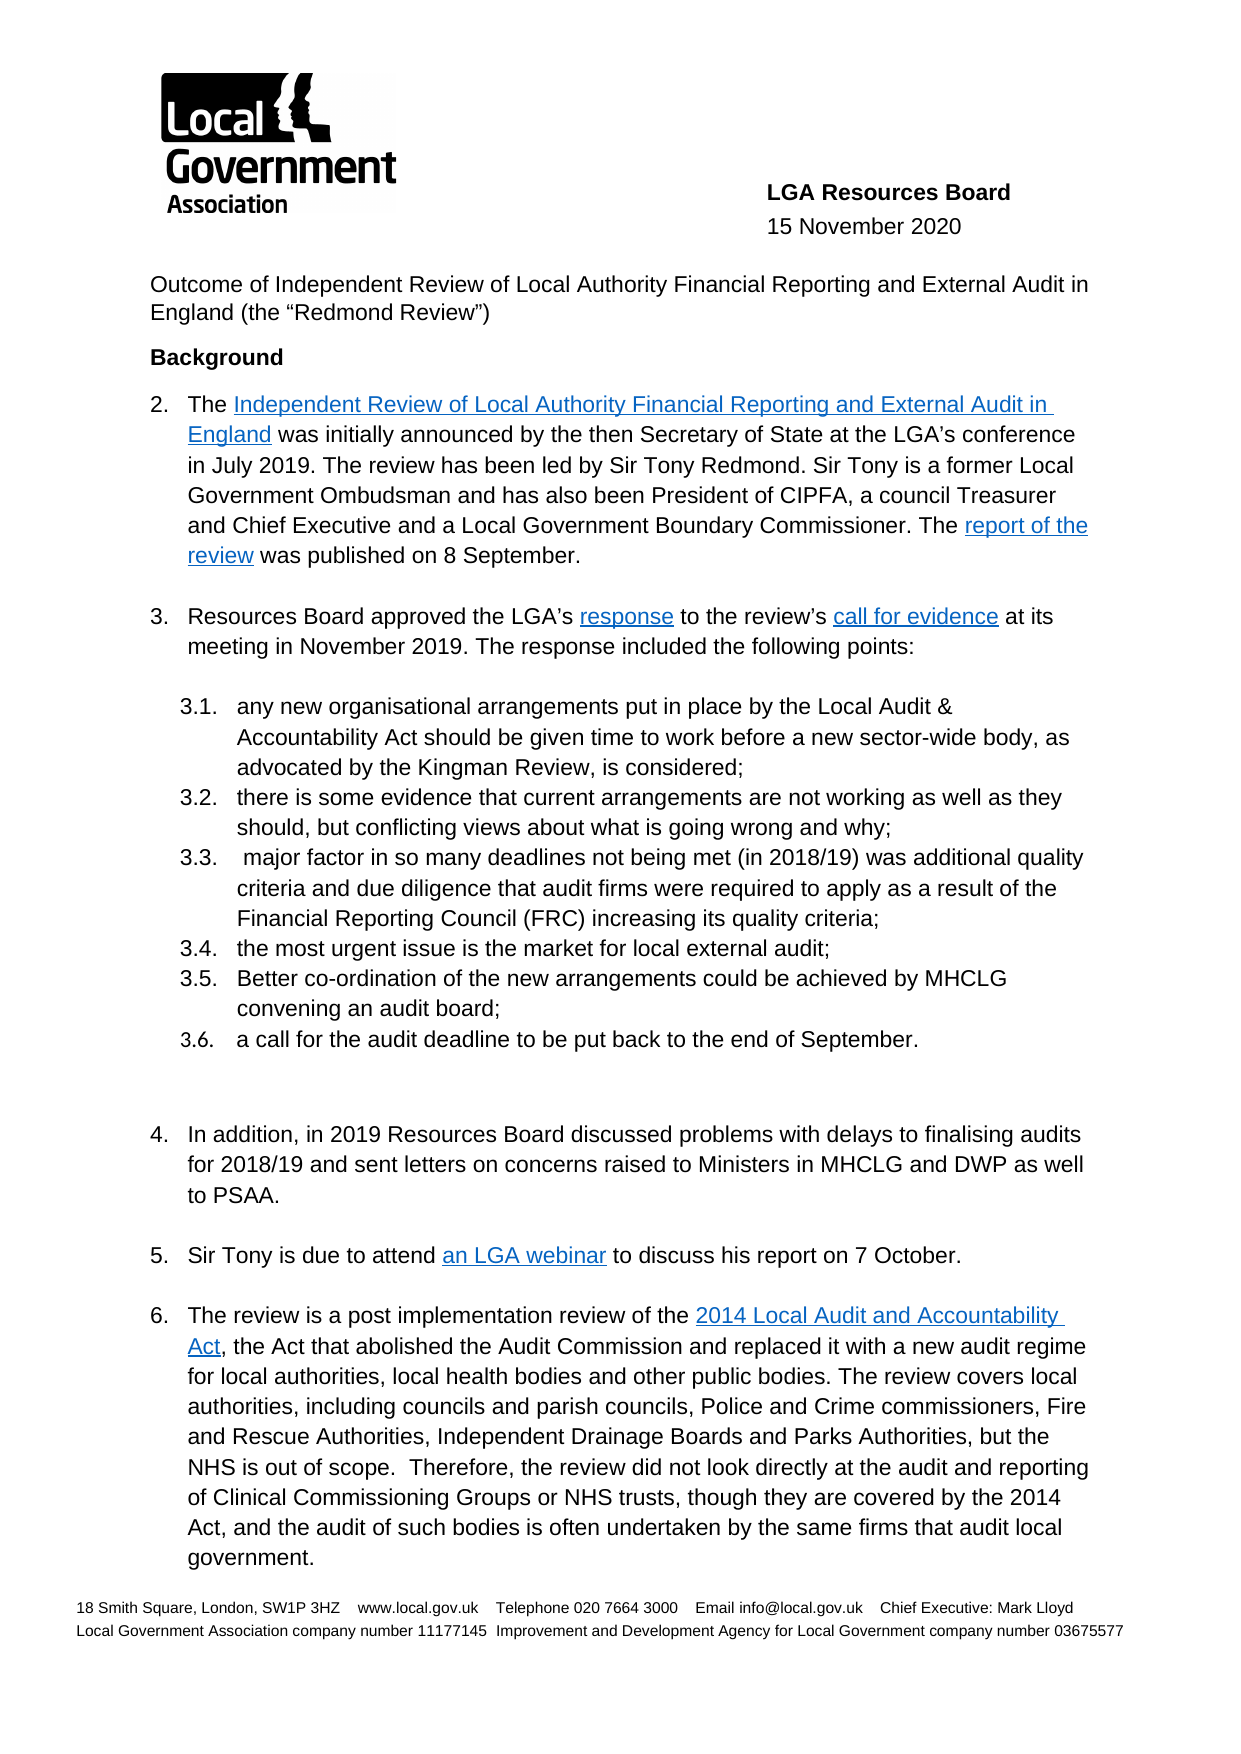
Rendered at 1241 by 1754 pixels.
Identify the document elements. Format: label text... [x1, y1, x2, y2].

list Sir Tony is due to attend an LGA webinar to discuss his report on 7 October. [150, 1242, 1090, 1268]
list The review is a post implementation review of the 2014 Local Audit and Accountability Act, the Act that abolished the Audit Commission and replaced it with a new audit regime for local authorities, local health bodies and other public bodies. The review covers local authorities, including councils and parish councils, Police and Crime commissioners, Fire and Rescue Authorities, Independent Drainage Boards and Parks Authorities, but the NHS is out of scope. Therefore, the review did not look directly at the audit and reporting of Clinical Commissioning Groups or NHS trusts, though they are covered by the 2014 Act, and the audit of such bodies is often undertaken by the same firms that audit local government. [150, 1302, 1090, 1571]
list any new organisational arrangements put in place by the Local Audit & Accountability Act should be given time to work before a new sector-wide body, as advocated by the Kingman Review, is considered; [179, 693, 1090, 780]
list In addition, in 2019 Resources Board discussed problems with delays to finalising audits for 2018/19 and sent letters on concerns raised to Ministers in MHCLG and DWP as well to PSAA. [150, 1121, 1090, 1208]
list Resources Board approved the LGA’s response to the review’s call for evidence at its meeting in November 2019. The response included the following points: [150, 603, 1090, 659]
list there is some evidence that current arrangements are not working as well as they should, but conflicting views about what is going wrong and why; [179, 784, 1090, 840]
list The Independent Review of Local Authority Financial Reporting and External Audit in England was initially announced by the then Secretary of State at the LGA’s conference in July 2019. The review has been led by Sir Tony Redmond. Sir Tony is a former Local Government Ombudsman and has also been President of CIPFA, a council Treasurer and Chief Executive and a Local Government Boundary Commissioner. The report of the review was published on 8 September. [150, 391, 1090, 568]
list major factor in so many deadlines not being met (in 2018/19) was additional quality criteria and due diligence that audit firms were required to apply as a result of the Financial Reporting Council (FRC) increasing its quality criteria; [179, 844, 1090, 931]
list Better co-ordination of the new arrangements could be achieved by MHCLG convening an audit board; [179, 965, 1090, 1022]
list a call for the audit deadline to be put back to the end of September. [179, 1026, 1090, 1053]
picture [161, 73, 397, 213]
list the most urgent issue is the market for local external audit; [179, 935, 1090, 961]
